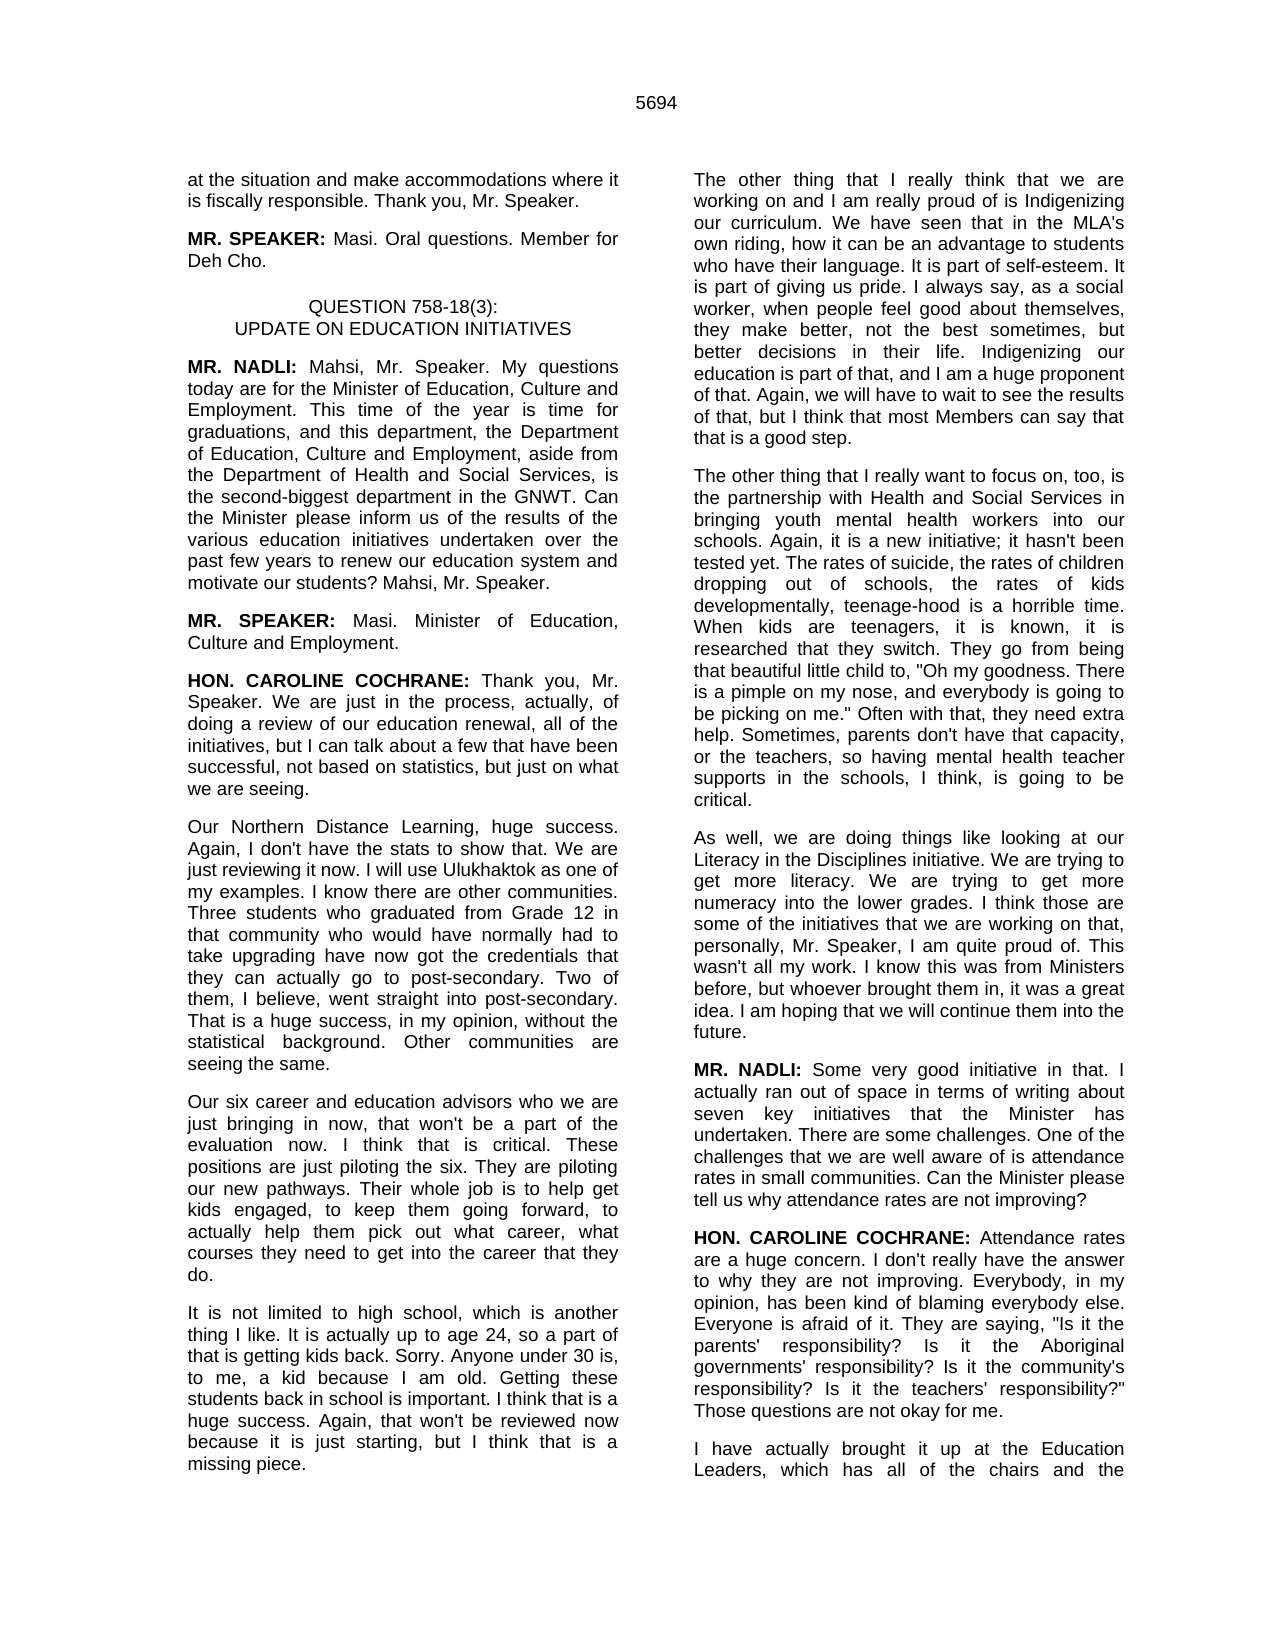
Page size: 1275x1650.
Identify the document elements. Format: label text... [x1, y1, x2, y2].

text The other thing that I really want to focus on, too, is the partnership with Health and Social Services in bringing youth mental health workers into our schools. Again, it is a new initiative; it hasn't been tested yet. The rates of suicide, the rates of children dropping out of schools, the rates of kids developmentally, teenage-hood is a horrible time. When kids are teenagers, it is known, it is researched that they switch. They go from being that beautiful little child to, "Oh my goodness. There is a pimple on my nose, and everybody is going to be picking on me." Often with that, they need extra help. Sometimes, parents don't have that capacity, or the teachers, so having mental health teacher supports in the schools, I think, is going to be critical. [694, 465, 1125, 810]
text MR. SPEAKER: Masi. Minister of Education, Culture and Employment. [187, 610, 619, 653]
text Our six career and education advisors who we are just bringing in now, that won't be a part of the evaluation now. I think that is critical. These positions are just piloting the six. They are piloting our new pathways. Their whole job is to help get kids engaged, to keep them going forward, to actually help them pick out what career, what courses they need to get into the career that they do. [187, 1091, 619, 1285]
subtitle Question 758-18(3): Update on Education Initiatives [187, 296, 619, 339]
text MR. NADLI: Mahsi, Mr. Speaker. My questions today are for the Minister of Education, Culture and Employment. This time of the year is time for graduations, and this department, the Department of Education, Culture and Employment, aside from the Department of Health and Social Services, is the second-biggest department in the GNWT. Can the Minister please inform us of the results of the various education initiatives undertaken over the past few years to renew our education system and motivate our students? Mahsi, Mr. Speaker. [187, 356, 619, 593]
text HON. CAROLINE COCHRANE: Thank you, Mr. Speaker. We are just in the process, actually, of doing a review of our education renewal, all of the initiatives, but I can talk about a few that have been successful, not based on statistics, but just on what we are seeing. [187, 670, 619, 799]
text MR. SPEAKER: Masi. Oral questions. Member for Deh Cho. [187, 228, 619, 271]
text HON. CAROLINE COCHRANE: Attendance rates are a huge concern. I don't really have the answer to why they are not improving. Everybody, in my opinion, has been kind of blaming everybody else. Everyone is afraid of it. They are saying, "Is it the parents' responsibility? Is it the Aboriginal governments' responsibility? Is it the community's responsibility? Is it the teachers' responsibility?" Those questions are not okay for me. [694, 1227, 1125, 1421]
text The other thing that I really think that we are working on and I am really proud of is Indigenizing our curriculum. We have seen that in the MLA's own riding, how it can be an advantage to students who have their language. It is part of self-esteem. It is part of giving us pride. I always say, as a social worker, when people feel good about themselves, they make better, not the best sometimes, but better decisions in their life. Indigenizing our education is part of that, and I am a huge proponent of that. Again, we will have to wait to see the results of that, but I think that most Members can say that that is a good step. [694, 168, 1125, 449]
text Our Northern Distance Learning, huge success. Again, I don't have the stats to show that. We are just reviewing it now. I will use Ulukhaktok as one of my examples. I know there are other communities. Three students who graduated from Grade 12 in that community who would have normally had to take upgrading have now got the credentials that they can actually go to post-secondary. Two of them, I believe, went straight into post-secondary. That is a huge success, in my opinion, without the statistical background. Other communities are seeing the same. [187, 816, 619, 1074]
text MR. NADLI: Some very good initiative in that. I actually ran out of space in terms of writing about seven key initiatives that the Minister has undertaken. There are some challenges. One of the challenges that we are well aware of is attendance rates in small communities. Can the Minister please tell us why attendance rates are not improving? [694, 1059, 1125, 1210]
text It is not limited to high school, which is another thing I like. It is actually up to age 24, so a part of that is getting kids back. Sorry. Anyone under 30 is, to me, a kid because I am old. Getting these students back in school is important. I think that is a huge success. Again, that won't be reviewed now because it is just starting, but I think that is a missing piece. [187, 1302, 619, 1474]
text As well, we are doing things like looking at our Literacy in the Disciplines initiative. We are trying to get more literacy. We are trying to get more numeracy into the lower grades. I think those are some of the initiatives that we are working on that, personally, Mr. Speaker, I am quite proud of. This wasn't all my work. I know this was from Ministers before, but whoever brought them in, it was a great idea. I am hoping that we will continue them into the future. [694, 827, 1125, 1043]
